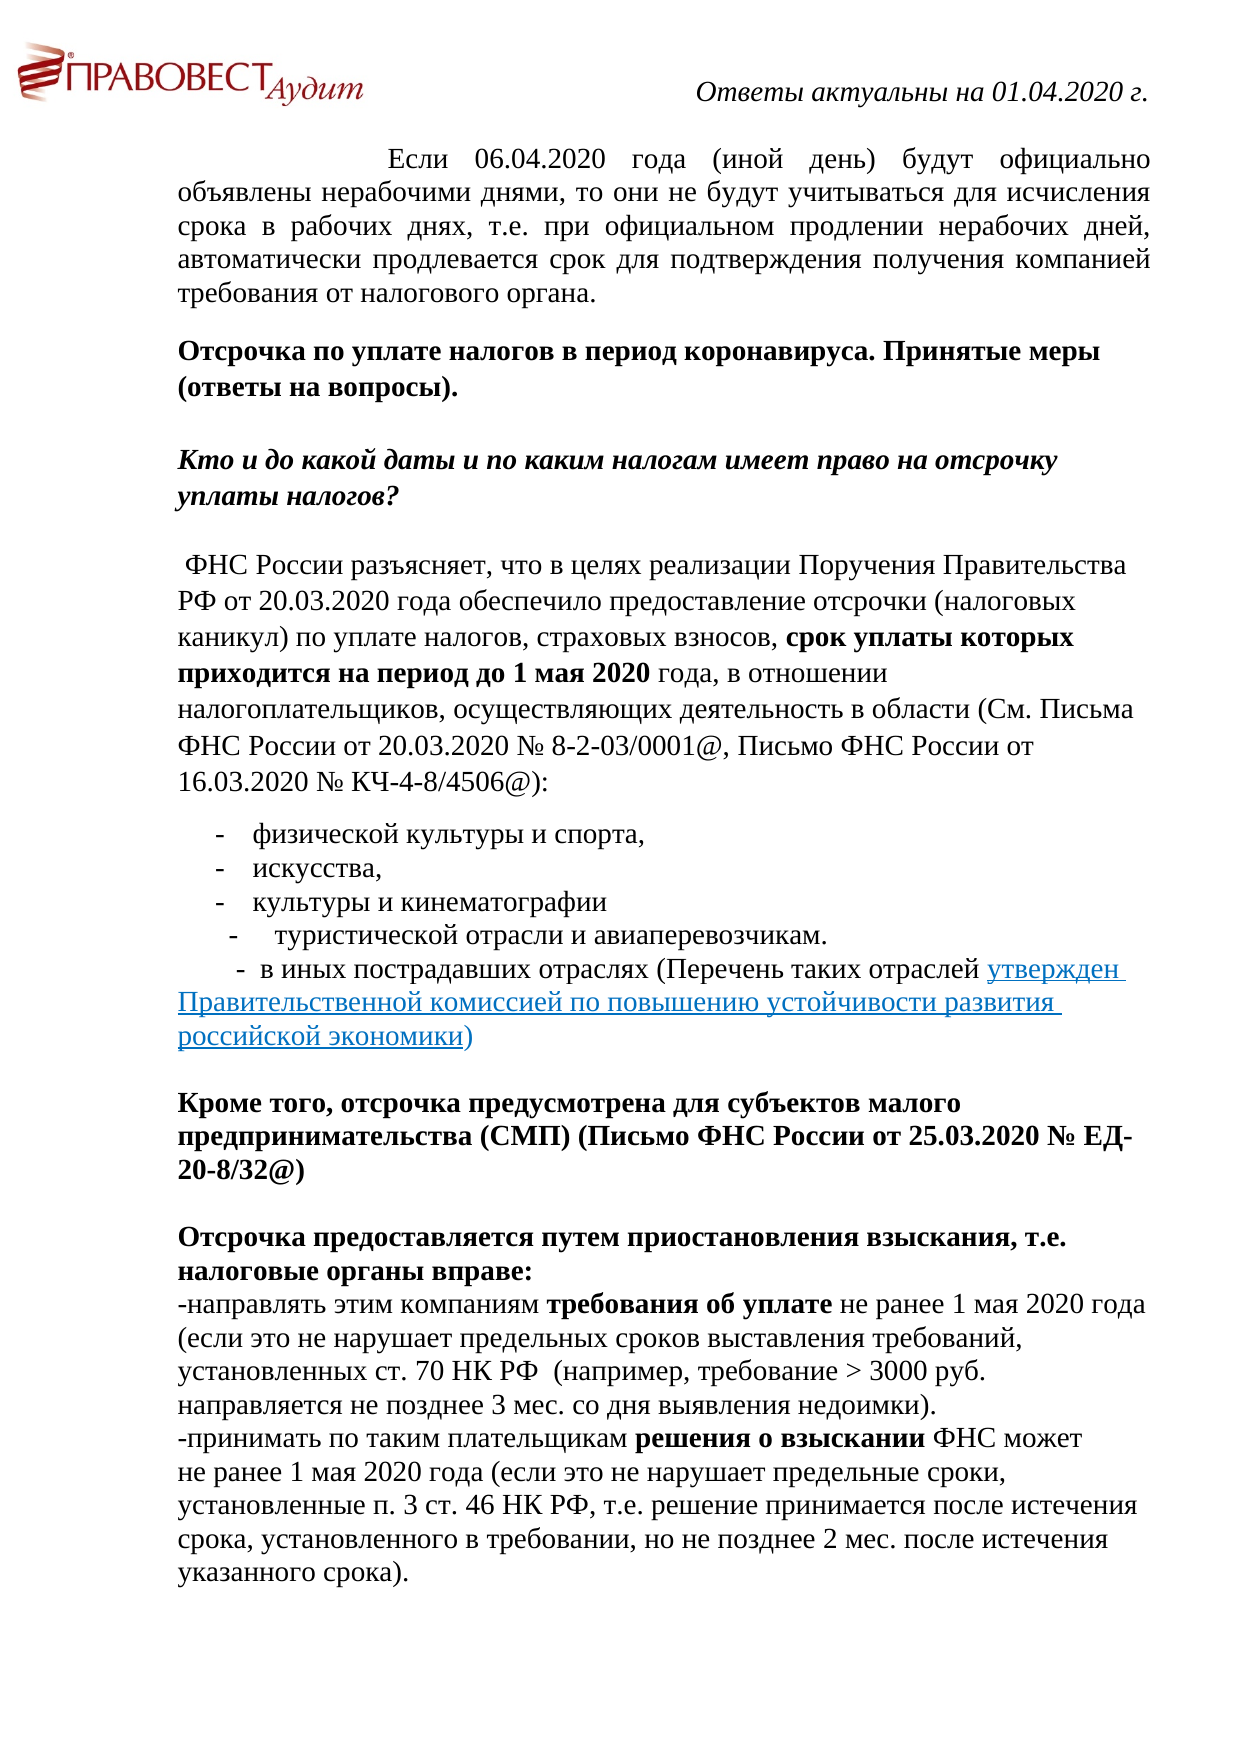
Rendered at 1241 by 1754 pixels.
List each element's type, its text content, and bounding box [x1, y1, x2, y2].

text Кроме того, отсрочка предусмотрена для субъектов малого предпринимательства (СМП) (Письмо ФНС России от 25.03.2020 № ЕД-20-8/32@) [177, 1085, 1152, 1186]
text - в иных пострадавших отраслях (Перечень таких отраслей утвержден Правительственной комиссией по повышению устойчивости развития российской экономики) [177, 951, 687, 984]
text -принимать по таким плательщикам решения о взыскании ФНС может не ранее 1 мая 2020 года (если это не нарушает предельные сроки, установленные п. 3 ст. 46 НК РФ, т.е. решение принимается после истечения срока, установленного в требовании, но не позднее 2 мес. после истечения указанного срока). [177, 1420, 1152, 1588]
list культуры и кинематографии [215, 884, 1152, 917]
text -направлять этим компаниям требования об уплате не ранее 1 мая 2020 года (если это не нарушает предельных сроков выставления требований, установленных ст. 70 НК РФ (например, требование > 3000 руб. направляется не позднее 3 мес. со дня выявления недоимки). [177, 1286, 1152, 1420]
picture [12, 0, 369, 161]
list физической культуры и спорта, [215, 817, 1152, 850]
text - туристической отрасли и авиаперевозчикам. [177, 917, 1152, 951]
list искусства, [215, 850, 1152, 884]
text Если 06.04.2020 года (иной день) будут официально объявлены нерабочими днями, то они не будут учитываться для исчисления срока в рабочих днях, т.е. при официальном продлении нерабочих дней, автоматически продлевается срок для подтверждения получения компанией требования от налогового органа. [177, 141, 1152, 308]
text Отсрочка предоставляется путем приостановления взыскания, т.е. налоговые органы вправе: [177, 1219, 1152, 1286]
subtitle Кто и до какой даты и по каким налогам имеет право на отсрочку уплаты налогов? [177, 442, 1152, 511]
text - в иных пострадавших отраслях (Перечень таких отраслей утвержден Правительственной комиссией по повышению устойчивости развития российской экономики) [473, 951, 1152, 1051]
subtitle Отсрочка по уплате налогов в период коронавируса. Принятые меры (ответы на вопросы). [177, 333, 1152, 403]
text ФНС России разъясняет, что в целях реализации Поручения Правительства РФ от 20.03.2020 года обеспечило предоставление отсрочки (налоговых каникул) по уплате налогов, страховых взносов, срок уплаты которых приходится на период до 1 мая 2020 года, в отношении налогоплательщиков, осуществляющих деятельность в области (См. Письма ФНС России от 20.03.2020 № 8-2-03/0001@, Письмо ФНС России от 16.03.2020 № КЧ-4-8/4506@): [177, 547, 1152, 797]
